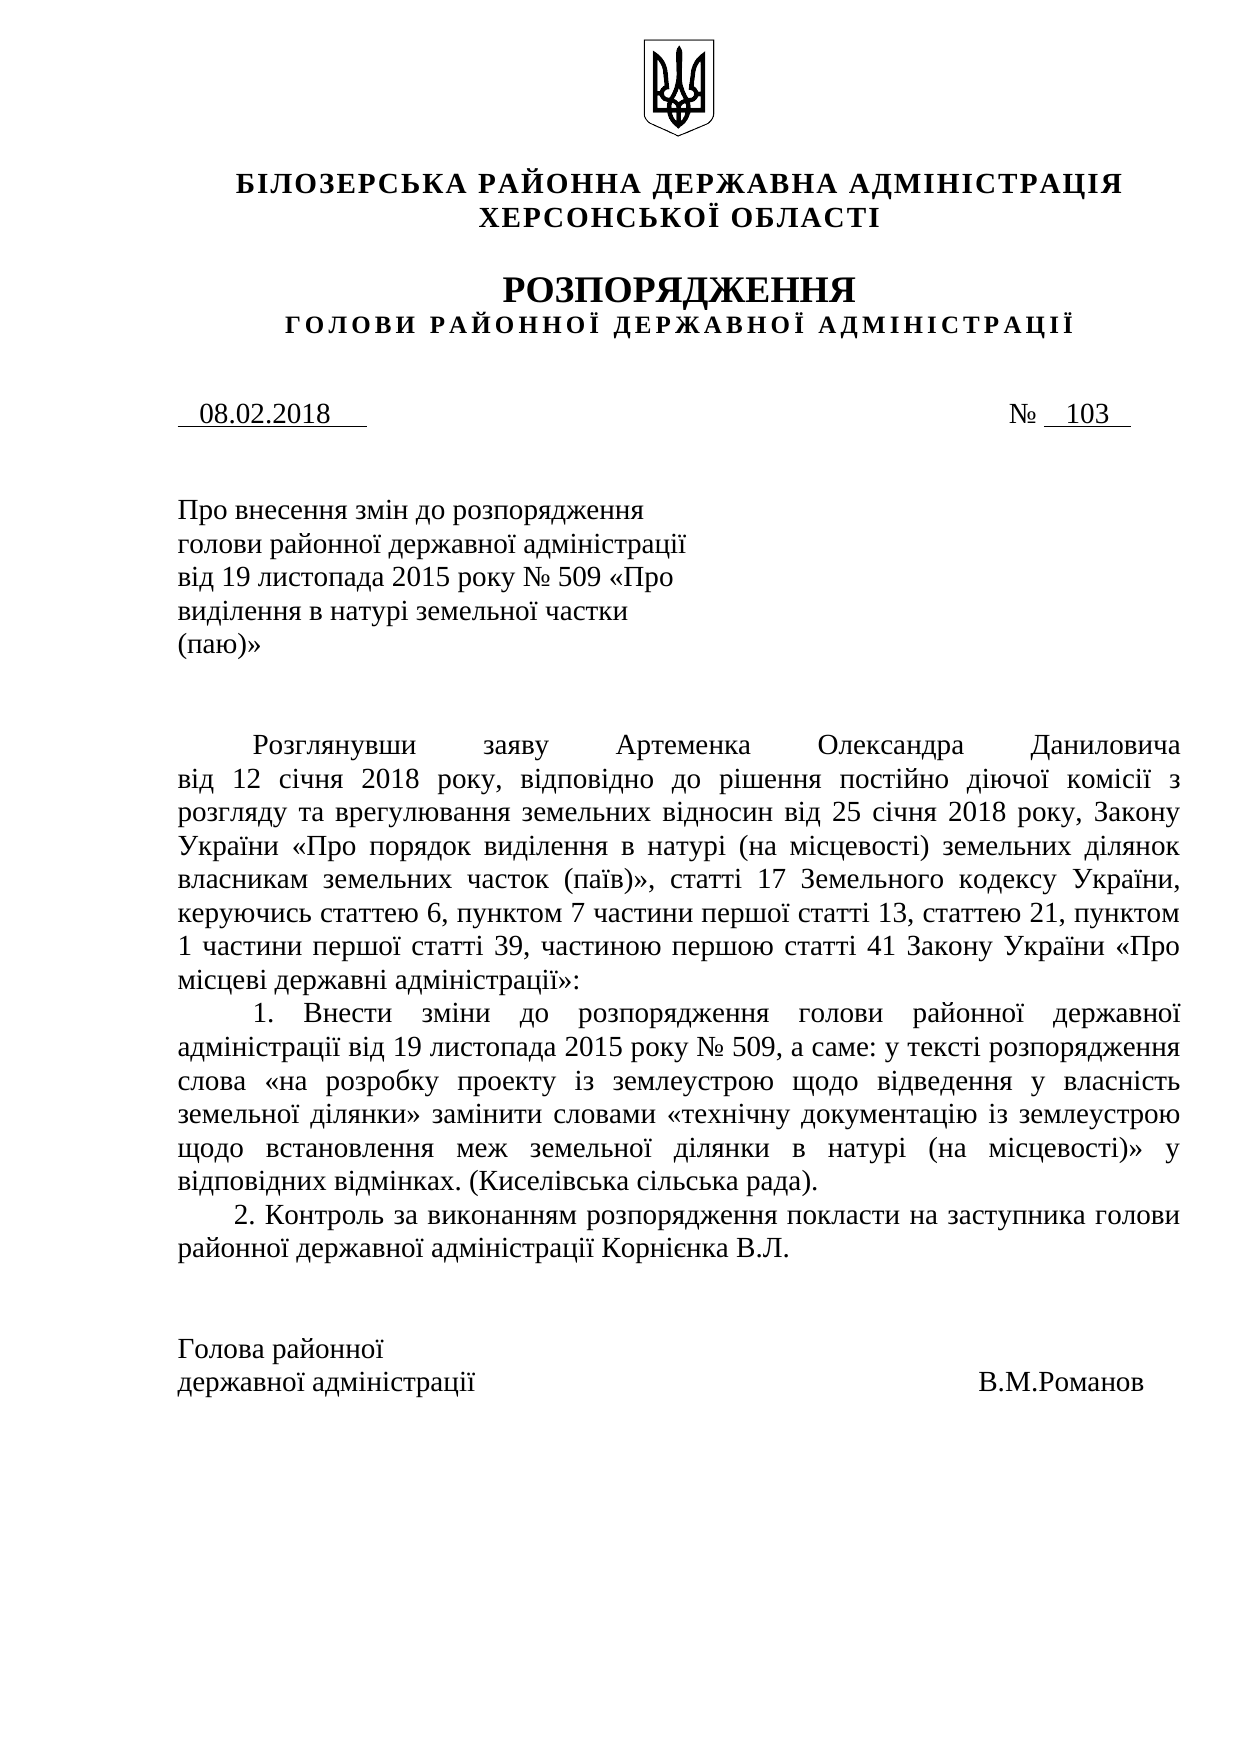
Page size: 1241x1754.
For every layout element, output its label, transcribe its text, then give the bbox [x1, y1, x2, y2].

text Голова районної [177, 1331, 1181, 1364]
text 2. Контроль за виконанням розпорядження покласти на заступника голови районної державної адміністрації Корнієнка В.Л. [177, 1197, 1181, 1264]
text Про внесення змін до розпорядження [177, 492, 1181, 526]
text БІЛОЗЕРСЬКА РАЙОННА ДЕРЖАВНА АДМІНІСТРАЦІЯ [177, 167, 1181, 200]
text ХЕРСОНСЬКОЇ ОБЛАСТІ [177, 200, 1181, 234]
text від 19 листопада 2015 року № 509 «Про [177, 559, 1181, 593]
text 08.02.2018 № 103 [177, 397, 1181, 430]
text виділення в натурі земельної частки [177, 593, 1181, 627]
text Розглянувши заяву Артеменка Олександра Даниловича від 12 січня 2018 року, відповідно до рішення постійно діючої комісії з розгляду та врегулювання земельних відносин від 25 січня 2018 року, Закону України «Про порядок виділення в натурі (на місцевості) земельних ділянок власникам земельних часток (паїв)», статті 17 Земельного кодексу України, керуючись статтею 6, пунктом 7 частини першої статті 13, статтею 21, пунктом 1 частини першої статті 39, частиною першою статті 41 Закону України «Про місцеві державні адміністрації»: [177, 727, 1181, 996]
text РОЗПОРЯДЖЕННЯ [177, 267, 1181, 310]
text (паю)» [177, 627, 1181, 660]
text 1. Внести зміни до розпорядження голови районної державної адміністрації від 19 листопада 2015 року № 509, а саме: у тексті розпорядження слова «на розробку проекту із землеустрою щодо відведення у власність земельної ділянки» замінити словами «технічну документацію із землеустрою щодо встановлення меж земельної ділянки в натурі (на місцевості)» у відповідних відмінках. (Киселівська сільська рада). [177, 996, 1181, 1197]
text голови районної державної адміністрації [177, 526, 1181, 559]
text державної адміністрації В.М.Романов [177, 1364, 1181, 1398]
text ГОЛОВИ РАЙОННОЇ ДЕРЖАВНОЇ АДМІНІСТРАЦІЇ [177, 310, 1181, 339]
